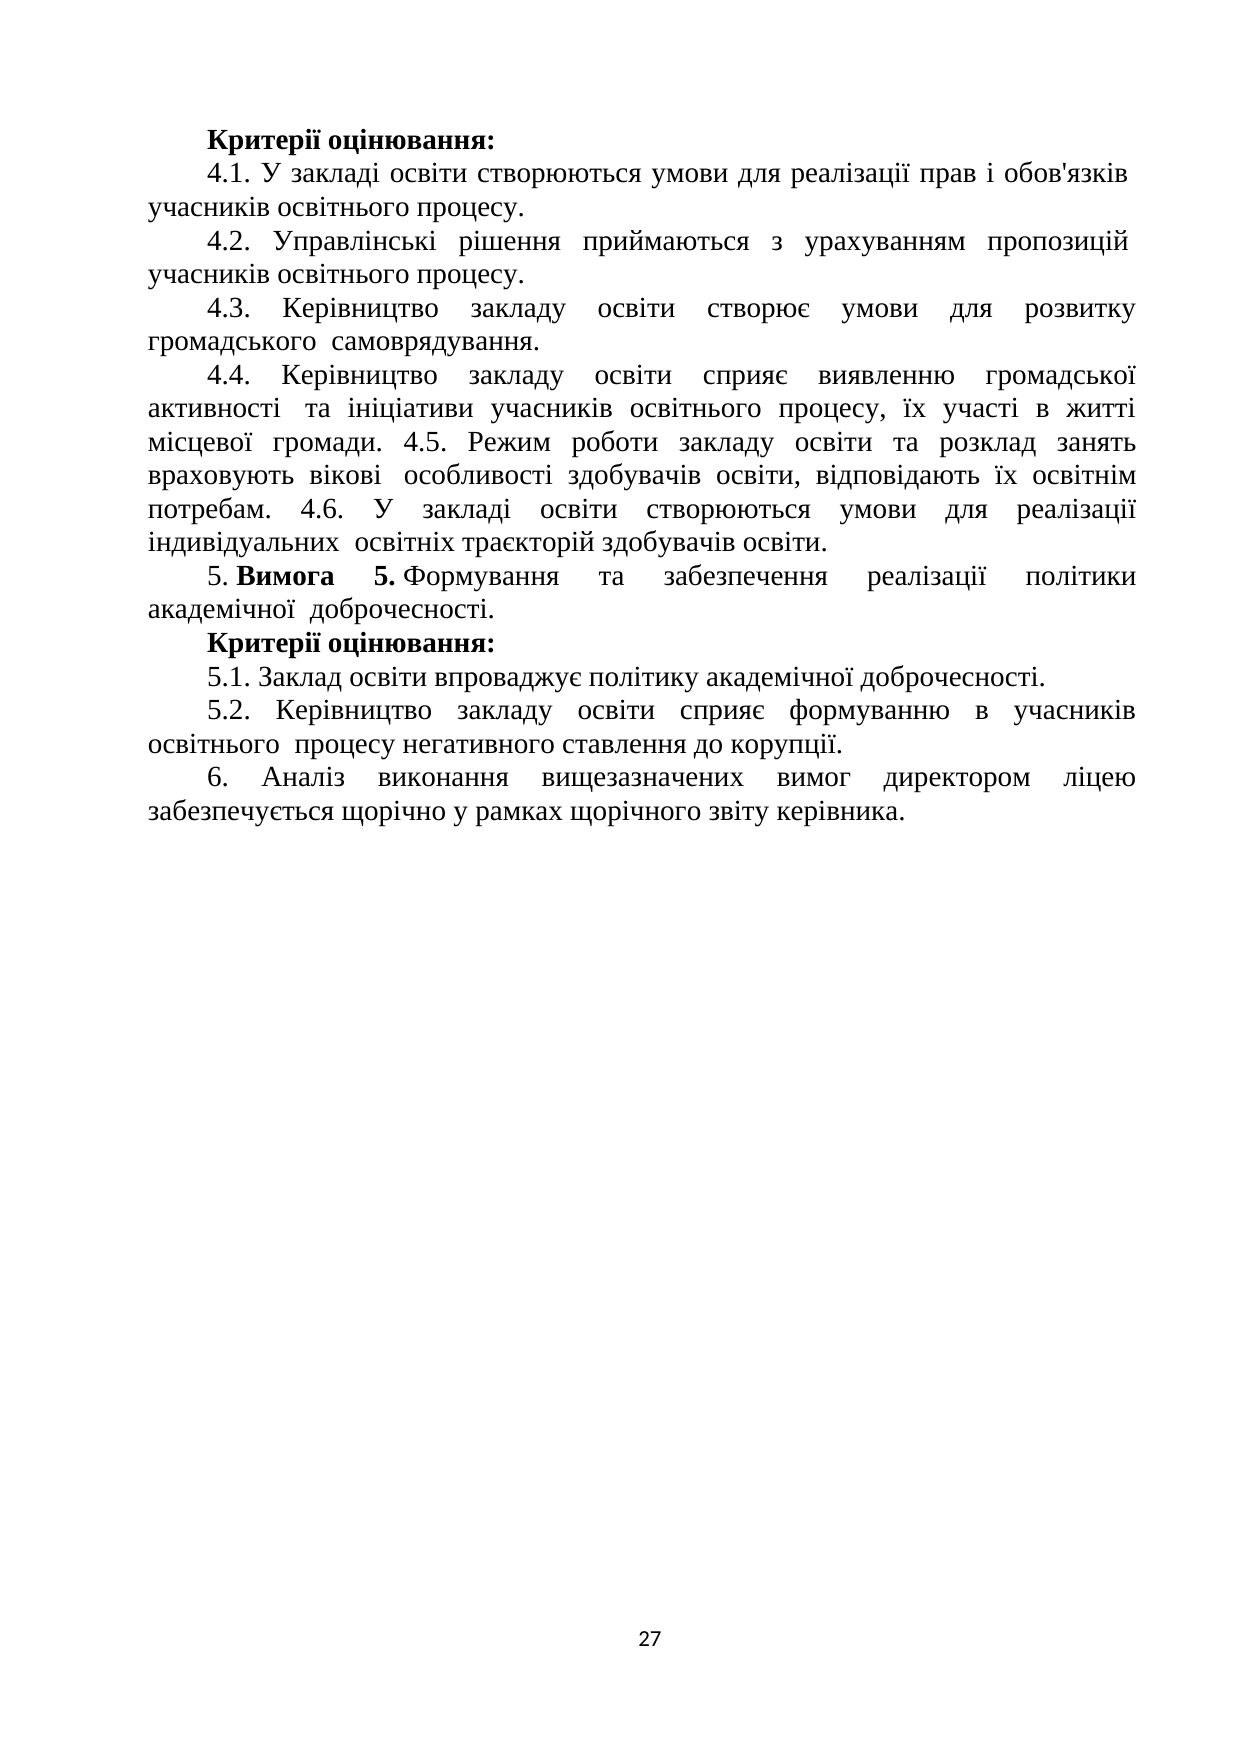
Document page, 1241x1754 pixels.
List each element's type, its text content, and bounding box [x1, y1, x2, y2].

text 4.2. Управлінські рішення приймаються з урахуванням пропозицій учасників освітнього процесу. [148, 223, 1137, 290]
text 6. Аналіз виконання вищезазначених вимог директором ліцею забезпечується щорічно у рамках щорічного звіту керівника. [148, 759, 1137, 826]
text 5.1. Заклад освіти впроваджує політику академічної доброчесності. [148, 659, 1137, 692]
text 4.3. Керівництво закладу освіти створює умови для розвитку громадського самоврядування. [148, 290, 1137, 357]
text 4.4. Керівництво закладу освіти сприяє виявленню громадської активності та ініціативи учасників освітнього процесу, їх участі в житті місцевої громади. 4.5. Режим роботи закладу освіти та розклад занять враховують вікові особливості здобувачів освіти, відповідають їх освітнім потребам. 4.6. У закладі освіти створюються умови для реалізації індивідуальних освітніх траєкторій здобувачів освіти. [148, 357, 1137, 558]
text Критерії оцінювання: [148, 625, 1137, 659]
text 5.2. Керівництво закладу освіти сприяє формуванню в учасників освітнього процесу негативного ставлення до корупції. [148, 692, 1137, 759]
text 4.1. У закладі освіти створюються умови для реалізації прав і обов'язків учасників освітнього процесу. [148, 156, 1137, 223]
text Критерії оцінювання: [148, 122, 1137, 156]
text 5. Вимога 5. Формування та забезпечення реалізації політики академічної доброчесності. [148, 558, 1137, 625]
